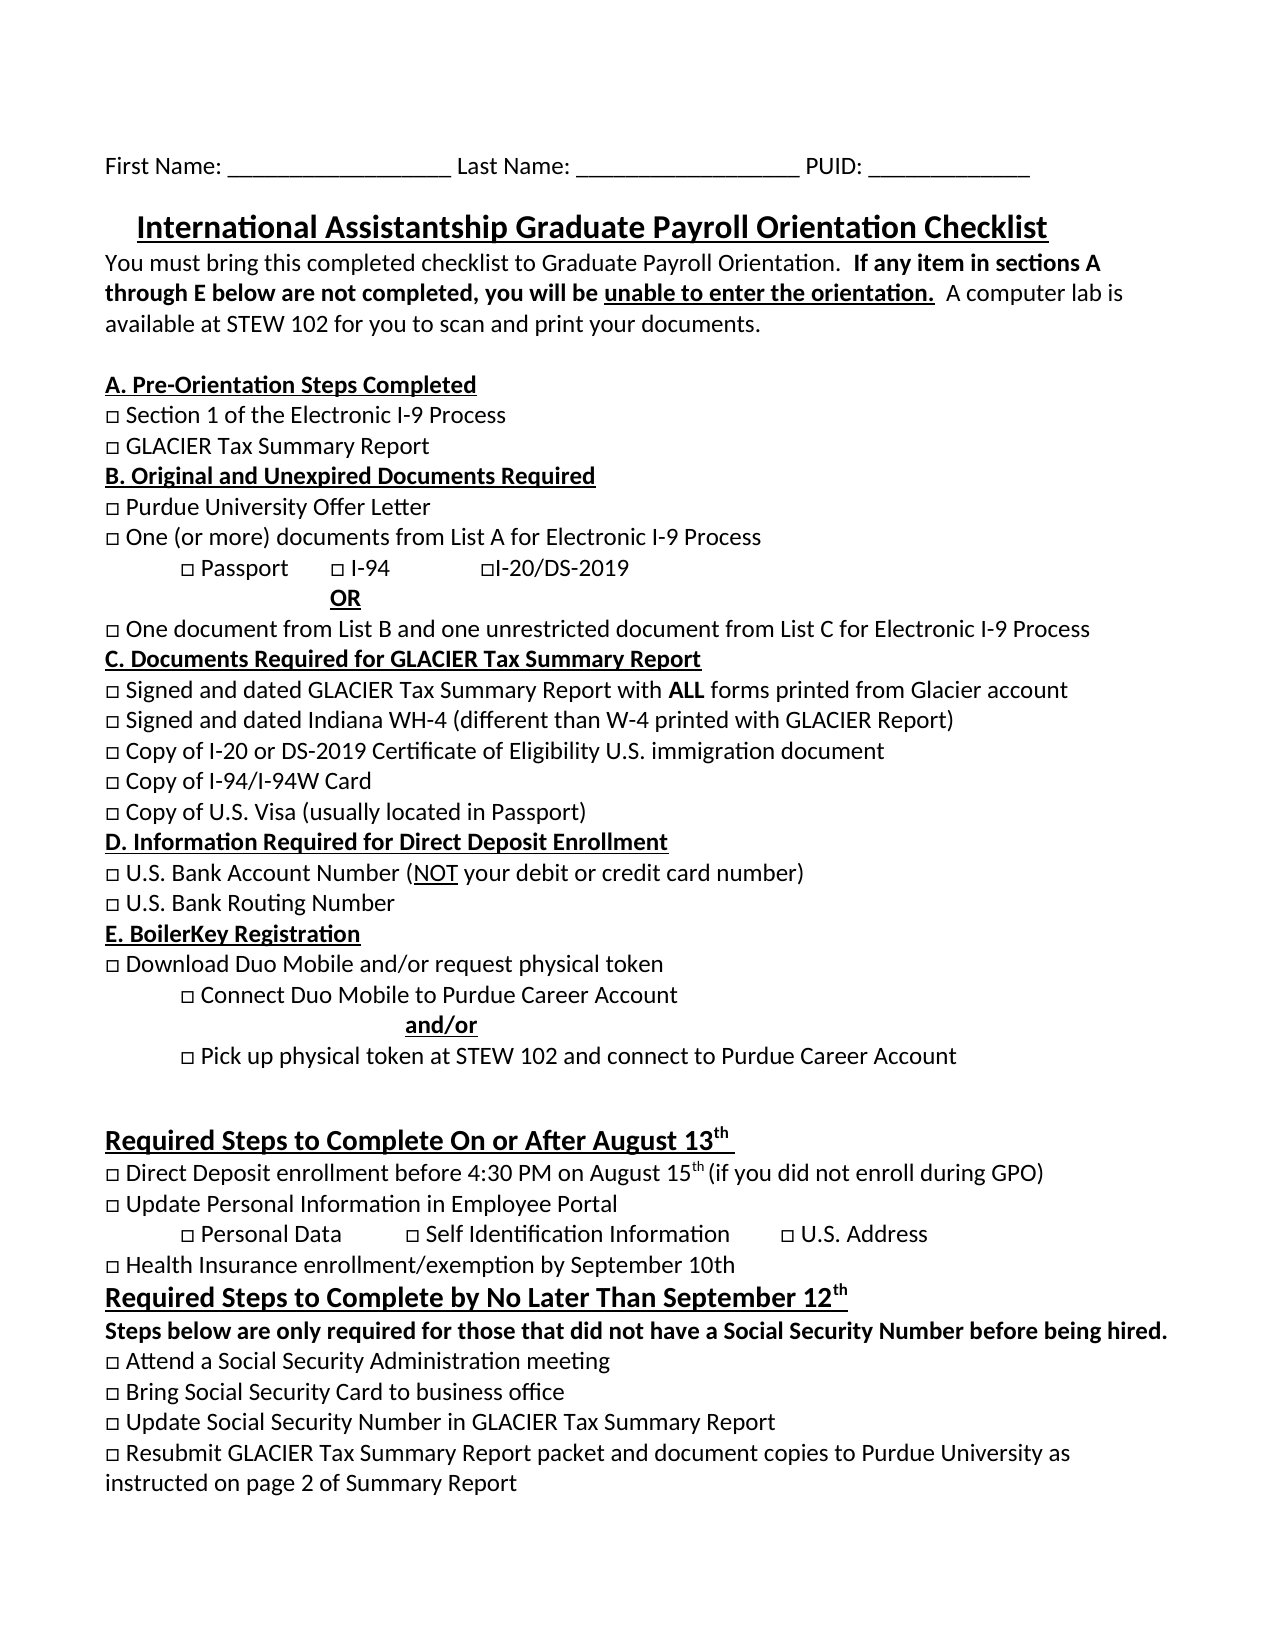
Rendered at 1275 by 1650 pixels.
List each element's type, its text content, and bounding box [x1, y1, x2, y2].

text □ Direct Deposit enrollment before 4:30 PM on August 15th (if you did not enroll during GPO) [105, 1157, 1170, 1188]
text □ Section 1 of the Electronic I-9 Process [105, 399, 1170, 430]
text □ GLACIER Tax Summary Report [105, 430, 1170, 460]
text □ Copy of I-20 or DS-2019 Certificate of Eligibility U.S. immigration document [105, 735, 1170, 766]
text D. Information Required for Direct Deposit Enrollment [105, 827, 1170, 857]
text B. Original and Unexpired Documents Required [105, 460, 1170, 491]
text □ Signed and dated Indiana WH-4 (different than W-4 printed with GLACIER Report) [105, 704, 1170, 735]
text □ U.S. Bank Account Number (NOT your debit or credit card number) [105, 857, 1170, 888]
text □ Personal Data □ Self Identification Information □ U.S. Address [105, 1218, 1170, 1249]
text □ Signed and dated GLACIER Tax Summary Report with ALL forms printed from Glacier account [105, 674, 1170, 704]
text E. BoilerKey Registration [105, 918, 1170, 949]
text Steps below are only required for those that did not have a Social Security Number before being hired. [105, 1315, 1170, 1345]
text Required Steps to Complete On or After August 13th [105, 1122, 1170, 1157]
text □ Update Personal Information in Employee Portal [105, 1188, 1170, 1218]
text A. Pre-Orientation Steps Completed [105, 369, 1170, 399]
text □ U.S. Bank Routing Number [105, 888, 1170, 918]
text □ Resubmit GLACIER Tax Summary Report packet and document copies to Purdue University as instructed on page 2 of Summary Report [105, 1437, 1170, 1498]
text International Assistantship Graduate Payroll Orientation Checklist [105, 206, 1170, 247]
text □ Copy of I-94/I-94W Card [105, 766, 1170, 796]
text □ Purdue University Offer Letter [105, 491, 1170, 521]
text □ One (or more) documents from List A for Electronic I-9 Process [105, 521, 1170, 552]
text □ Passport □ I-94 □I-20/DS-2019 [105, 552, 1170, 582]
text Required Steps to Complete by No Later Than September 12th [105, 1279, 1170, 1315]
text □ Bring Social Security Card to business office [105, 1376, 1170, 1406]
text C. Documents Required for GLACIER Tax Summary Report [105, 643, 1170, 674]
text □ Copy of U.S. Visa (usually located in Passport) [105, 796, 1170, 827]
text and/or [330, 1010, 1170, 1040]
text □ Update Social Security Number in GLACIER Tax Summary Report [105, 1406, 1170, 1437]
text First Name: __________________ Last Name: __________________ PUID: _____________ [105, 150, 1170, 181]
text □ Pick up physical token at STEW 102 and connect to Purdue Career Account [105, 1040, 1170, 1071]
text OR [255, 582, 1170, 613]
text You must bring this completed checklist to Graduate Payroll Orientation. If any item in sections A through E below are not completed, you will be unable to enter the orientation. A computer lab is available at STEW 102 for you to scan and print your documents. [105, 247, 1170, 338]
text □ One document from List B and one unrestricted document from List C for Electronic I-9 Process [105, 613, 1170, 643]
text □ Attend a Social Security Administration meeting [105, 1345, 1170, 1376]
text □ Download Duo Mobile and/or request physical token [105, 949, 1170, 979]
text □ Connect Duo Mobile to Purdue Career Account [105, 979, 1170, 1010]
text □ Health Insurance enrollment/exemption by September 10th [105, 1249, 1170, 1279]
